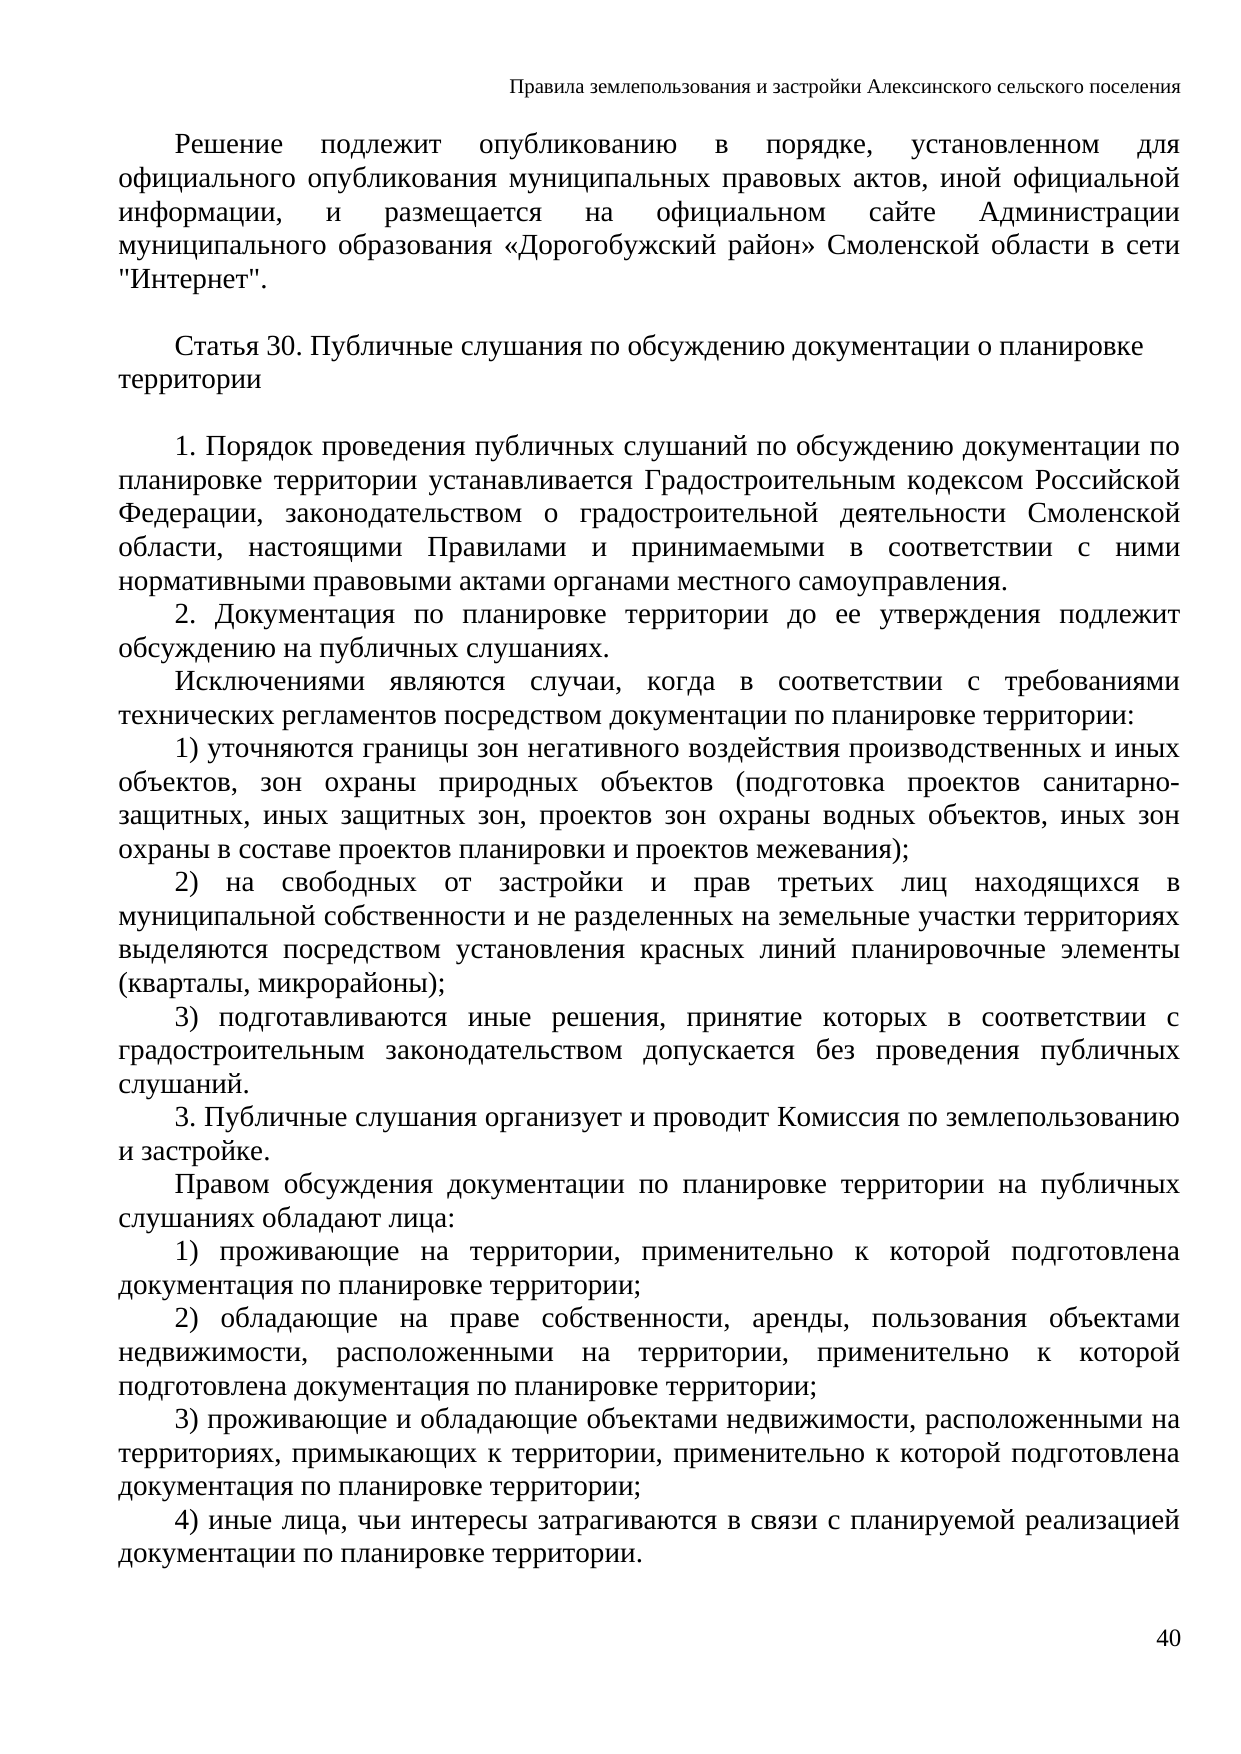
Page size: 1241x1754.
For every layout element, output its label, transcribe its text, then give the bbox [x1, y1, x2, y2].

text 2) на свободных от застройки и прав третьих лиц находящихся в муниципальной собственности и не разделенных на земельные участки территориях выделяются посредством установления красных линий планировочные элементы (кварталы, микрорайоны); [118, 864, 1181, 999]
text 2) обладающие на праве собственности, аренды, пользования объектами недвижимости, расположенными на территории, применительно к которой подготовлена документация по планировке территории; [118, 1301, 1181, 1401]
text Правом обсуждения документации по планировке территории на публичных слушаниях обладают лица: [118, 1166, 1181, 1233]
text 1) проживающие на территории, применительно к которой подготовлена документация по планировке территории; [118, 1233, 1181, 1301]
text 3) подготавливаются иные решения, принятие которых в соответствии с градостроительным законодательством допускается без проведения публичных слушаний. [118, 999, 1181, 1099]
text 3. Публичные слушания организует и проводит Комиссия по землепользованию и застройке. [118, 1099, 1181, 1166]
text 4) иные лица, чьи интересы затрагиваются в связи с планируемой реализацией документации по планировке территории. [118, 1502, 1181, 1569]
text 3) проживающие и обладающие объектами недвижимости, расположенными на территориях, примыкающих к территории, применительно к которой подготовлена документация по планировке территории; [118, 1401, 1181, 1502]
text Решение подлежит опубликованию в порядке, установленном для официального опубликования муниципальных правовых актов, иной официальной информации, и размещается на официальном сайте Администрации муниципального образования «Дорогобужский район» Смоленской области в сети "Интернет". [118, 127, 1181, 294]
text Исключениями являются случаи, когда в соответствии с требованиями технических регламентов посредством документации по планировке территории: [118, 663, 1181, 730]
text 1) уточняются границы зон негативного воздействия производственных и иных объектов, зон охраны природных объектов (подготовка проектов санитарно-защитных, иных защитных зон, проектов зон охраны водных объектов, иных зон охраны в составе проектов планировки и проектов межевания); [118, 730, 1181, 864]
text 2. Документация по планировке территории до ее утверждения подлежит обсуждению на публичных слушаниях. [118, 596, 1181, 663]
text 1. Порядок проведения публичных слушаний по обсуждению документации по планировке территории устанавливается Градостроительным кодексом Российской Федерации, законодательством о градостроительной деятельности Смоленской области, настоящими Правилами и принимаемыми в соответствии с ними нормативными правовыми актами органами местного самоуправления. [118, 428, 1181, 596]
subtitle Статья 30. Публичные слушания по обсуждению документации о планировке территории [118, 328, 1181, 395]
